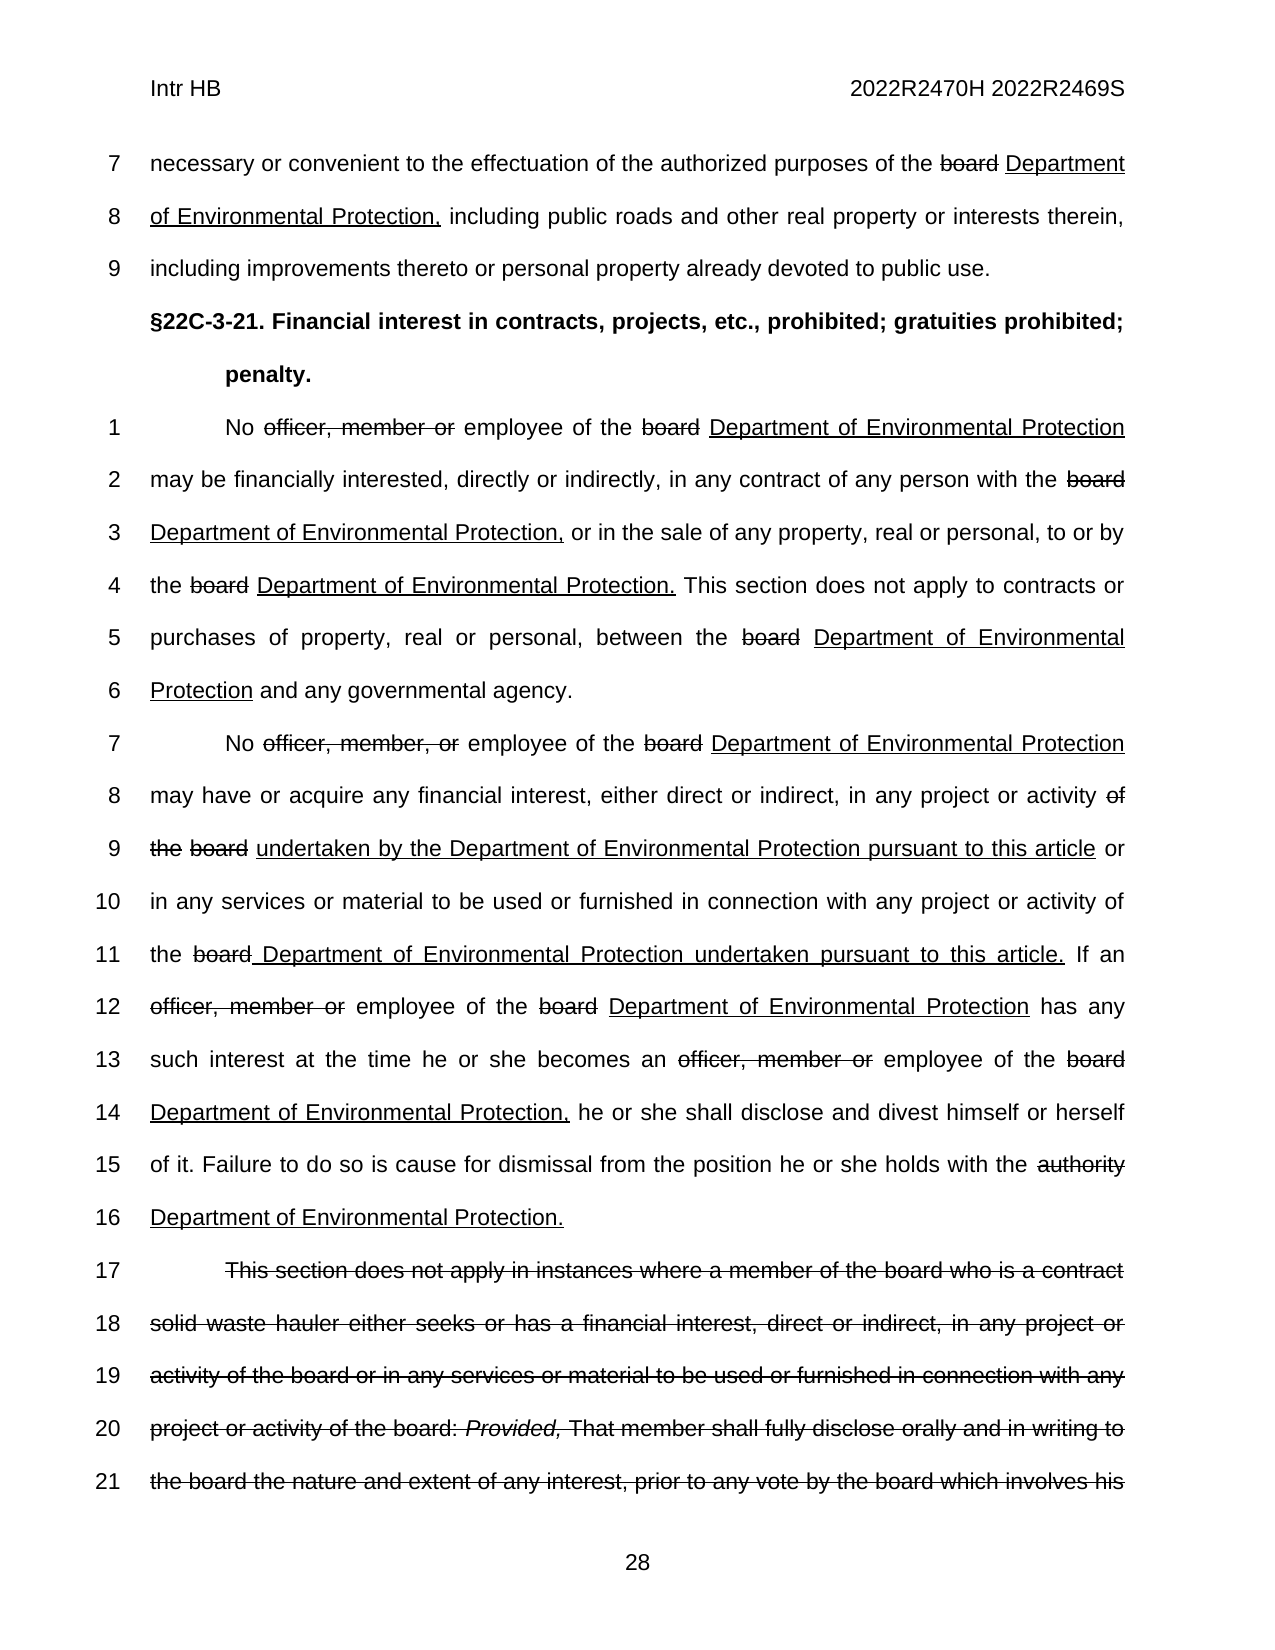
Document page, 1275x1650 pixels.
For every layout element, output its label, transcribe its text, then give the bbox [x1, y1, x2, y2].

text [150, 150, 1125, 282]
text No officer, member, or employee of the board Department of Environmental Protection may have or acquire any financial interest, either direct or indirect, in any project or activity of the board undertaken by the Department of Environmental Protection pursuant to this article or in any services or material to be used or furnished in connection with any project or activity of the board Department of Environmental Protection undertaken pursuant to this article. If an officer, member or employee of the board Department of Environmental Protection has any such interest at the time he or she becomes an officer, member or employee of the board Department of Environmental Protection, he or she shall disclose and divest himself or herself of it. Failure to do so is cause for dismissal from the position he or she holds with the authority Department of Environmental Protection. [150, 730, 1125, 1231]
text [150, 1430, 1125, 1482]
text No officer, member or employee of the board Department of Environmental Protection may be financially interested, directly or indirectly, in any contract of any person with the board Department of Environmental Protection, or in the sale of any property, real or personal, to or by the board Department of Environmental Protection. This section does not apply to contracts or purchases of property, real or personal, between the board Department of Environmental Protection and any governmental agency. [150, 413, 1125, 703]
subtitle §22C-3-21. Financial interest in contracts, projects, etc., prohibited; gratuities prohibited; penalty. [150, 308, 1125, 387]
